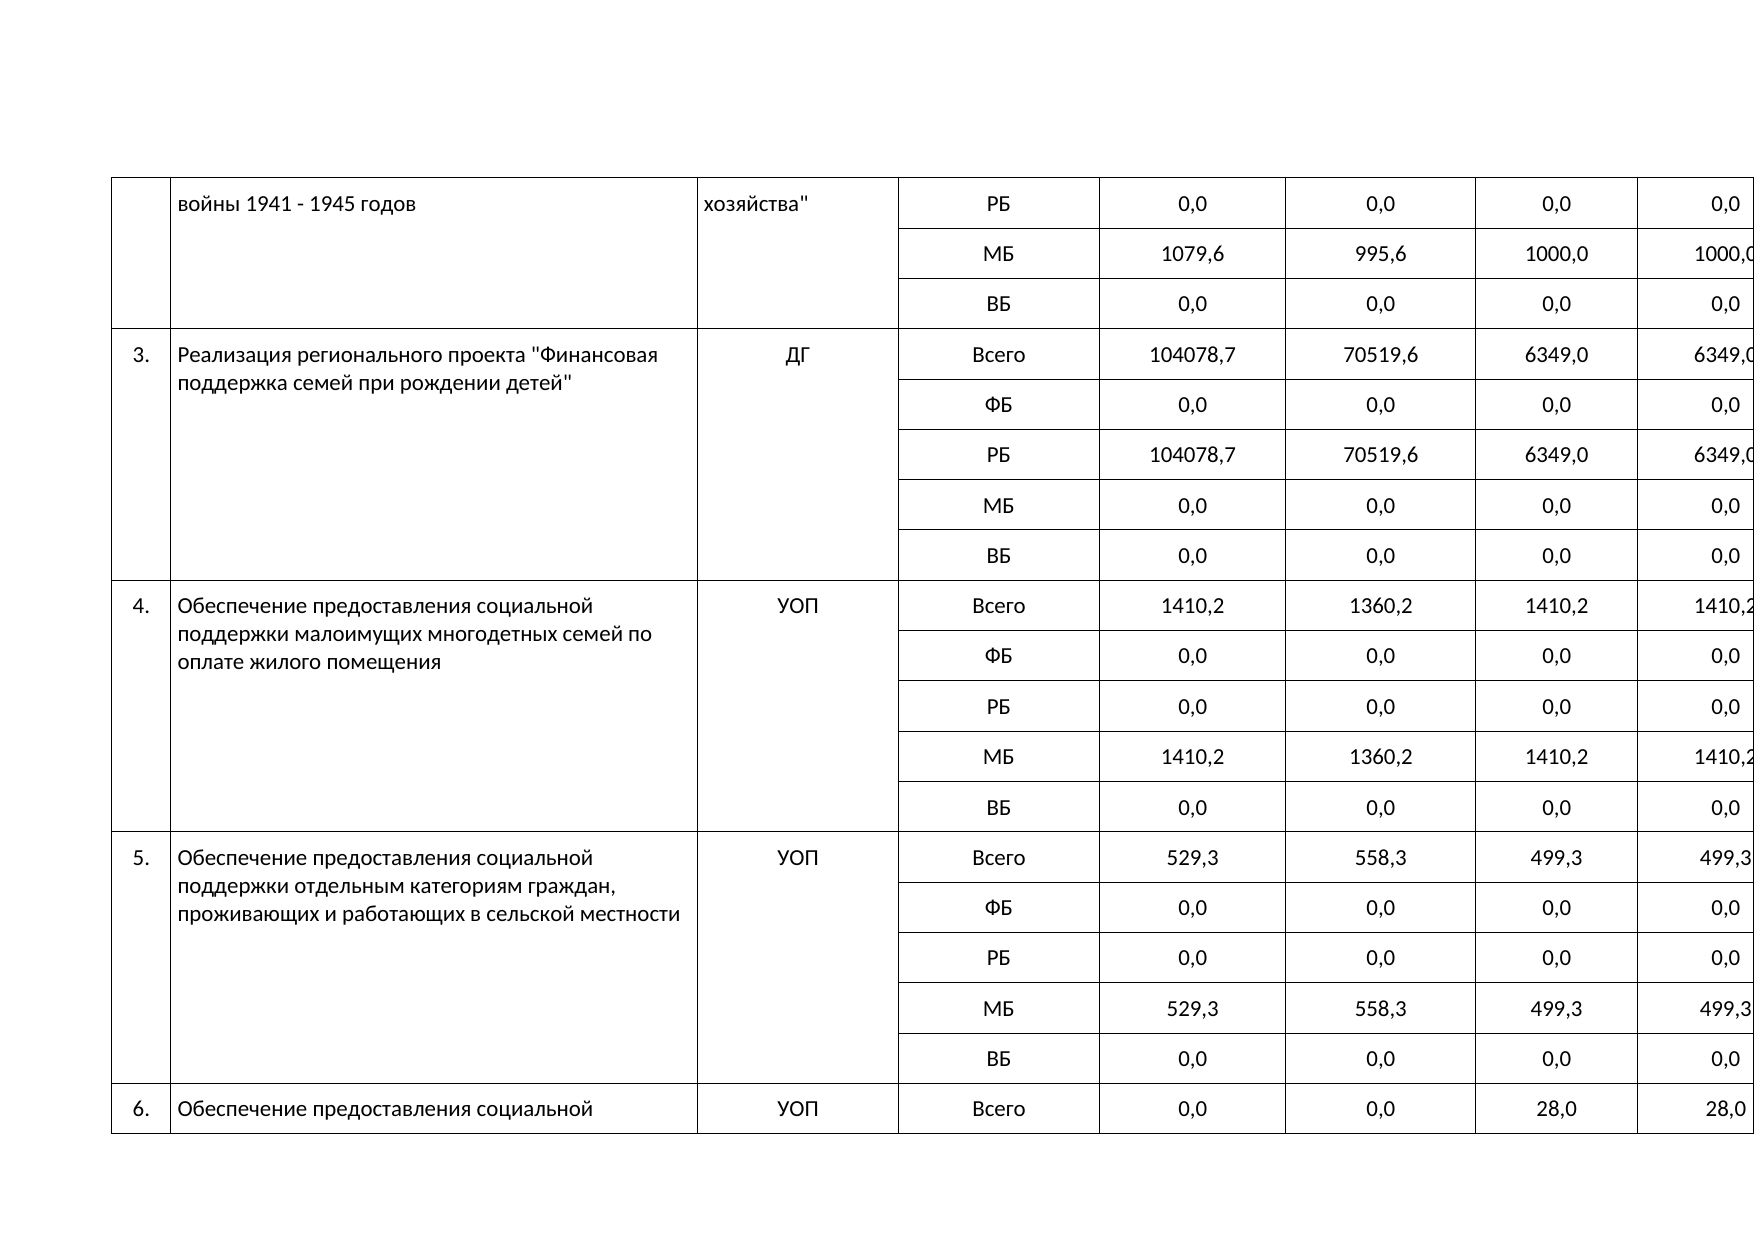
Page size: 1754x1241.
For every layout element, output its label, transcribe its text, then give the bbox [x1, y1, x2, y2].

table_cell 558,3 [1286, 832, 1475, 882]
table_cell 0,0 [1286, 1034, 1475, 1083]
table_cell 4. [112, 581, 170, 831]
table_cell 0,0 [1476, 279, 1637, 328]
table_cell 6349,0 [1638, 430, 1753, 479]
table_cell ФБ [899, 631, 1099, 680]
table_cell 0,0 [1100, 883, 1285, 932]
table_cell 0,0 [1286, 380, 1475, 429]
table_cell 0,0 [1286, 279, 1475, 328]
table_cell 0,0 [1100, 530, 1285, 580]
table_cell 0,0 [1476, 782, 1637, 831]
table_cell Реализация регионального проекта "Финансовая поддержка семей при рождении детей" [171, 329, 697, 580]
table_cell 104078,7 [1100, 329, 1285, 378]
table_cell 0,0 [1638, 883, 1753, 932]
table_cell 0,0 [1476, 480, 1637, 529]
table_cell 0,0 [1638, 782, 1753, 831]
table_cell 0,0 [1476, 530, 1637, 580]
table_cell 0,0 [1100, 631, 1285, 680]
table_cell 0,0 [1286, 883, 1475, 932]
table_cell Всего [899, 329, 1099, 378]
table_cell Всего [899, 832, 1099, 882]
table_cell 6349,0 [1476, 329, 1637, 378]
table_cell Обеспечение предоставления социальной поддержки малоимущих многодетных семей по оплате жилого помещения [171, 581, 697, 831]
table_cell Обеспечение предоставления социальной поддержки отдельным категориям граждан, проживающих и работающих в сельской местности [171, 832, 697, 1083]
table_cell 0,0 [1476, 380, 1637, 429]
table_cell 1410,2 [1638, 732, 1753, 781]
table_cell ВБ [899, 1034, 1099, 1083]
table_cell 0,0 [1476, 883, 1637, 932]
table_cell 1410,2 [1100, 581, 1285, 630]
table_cell МБ [899, 732, 1099, 781]
table_cell 0,0 [1100, 1034, 1285, 1083]
table_cell 1360,2 [1286, 581, 1475, 630]
table_cell 0,0 [1286, 1084, 1475, 1133]
table_cell 0,0 [1100, 933, 1285, 982]
table_cell 1410,2 [1638, 581, 1753, 630]
table_cell ВБ [899, 530, 1099, 580]
table_cell МБ [899, 983, 1099, 1032]
table_cell 0,0 [1100, 681, 1285, 731]
table_cell МБ [899, 229, 1099, 278]
table_cell УОП [698, 832, 898, 1083]
table_cell ФБ [899, 883, 1099, 932]
table_cell 0,0 [1286, 933, 1475, 982]
table_cell ВБ [899, 279, 1099, 328]
table_cell ДГ [698, 329, 898, 580]
table_cell 1000,0 [1638, 229, 1753, 278]
table_cell 28,0 [1476, 1084, 1637, 1133]
table_cell 0,0 [1638, 530, 1753, 580]
table_cell МБ [899, 480, 1099, 529]
table_cell 28,0 [1638, 1084, 1753, 1133]
table_cell 0,0 [1638, 380, 1753, 429]
table_cell 0,0 [1100, 782, 1285, 831]
table_cell 0,0 [1476, 933, 1637, 982]
table_cell 1360,2 [1286, 732, 1475, 781]
table_cell 1000,0 [1476, 229, 1637, 278]
table_cell 1410,2 [1476, 732, 1637, 781]
table_cell 0,0 [1100, 380, 1285, 429]
table_cell 3. [112, 329, 170, 580]
table_cell 0,0 [1476, 681, 1637, 731]
table_cell 0,0 [1638, 178, 1753, 227]
table_cell 0,0 [1476, 1034, 1637, 1083]
table_cell 0,0 [1476, 631, 1637, 680]
table_cell 499,3 [1476, 832, 1637, 882]
table_cell 70519,6 [1286, 430, 1475, 479]
table_cell 558,3 [1286, 983, 1475, 1032]
table_cell 0,0 [1638, 279, 1753, 328]
table_cell 0,0 [1286, 782, 1475, 831]
table_cell 0,0 [1476, 178, 1637, 227]
table_cell 0,0 [1638, 631, 1753, 680]
table_cell 5. [112, 832, 170, 1083]
table_cell 0,0 [1100, 178, 1285, 227]
table_cell 6349,0 [1476, 430, 1637, 479]
table_cell 0,0 [1100, 1084, 1285, 1133]
table_cell РБ [899, 430, 1099, 479]
table_cell 6. [112, 1084, 170, 1133]
table_cell 529,3 [1100, 983, 1285, 1032]
table_cell 6349,0 [1638, 329, 1753, 378]
table_cell 529,3 [1100, 832, 1285, 882]
table_cell 499,3 [1638, 983, 1753, 1032]
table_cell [171, 1084, 697, 1133]
table_cell 0,0 [1638, 933, 1753, 982]
table_cell РБ [899, 178, 1099, 227]
table_cell 0,0 [1286, 480, 1475, 529]
table_cell Всего [899, 581, 1099, 630]
table_cell РБ [899, 681, 1099, 731]
table_cell 0,0 [1638, 480, 1753, 529]
table_cell РБ [899, 933, 1099, 982]
table_cell 499,3 [1638, 832, 1753, 882]
table_cell 995,6 [1286, 229, 1475, 278]
table_cell 0,0 [1638, 681, 1753, 731]
table_cell 0,0 [1286, 530, 1475, 580]
table_cell 499,3 [1476, 983, 1637, 1032]
table_cell 0,0 [1286, 681, 1475, 731]
table_cell 1410,2 [1100, 732, 1285, 781]
table_cell 0,0 [1100, 279, 1285, 328]
table_cell ФБ [899, 380, 1099, 429]
table_cell 0,0 [1286, 631, 1475, 680]
table_cell Всего [899, 1084, 1099, 1133]
table_cell 104078,7 [1100, 430, 1285, 479]
table_cell 0,0 [1638, 1034, 1753, 1083]
table_cell 1079,6 [1100, 229, 1285, 278]
table_cell ВБ [899, 782, 1099, 831]
table_cell 1410,2 [1476, 581, 1637, 630]
table_cell УОП [698, 1084, 898, 1133]
table_cell 0,0 [1100, 480, 1285, 529]
table_cell 0,0 [1286, 178, 1475, 227]
table_cell 70519,6 [1286, 329, 1475, 378]
table_cell УОП [698, 581, 898, 831]
